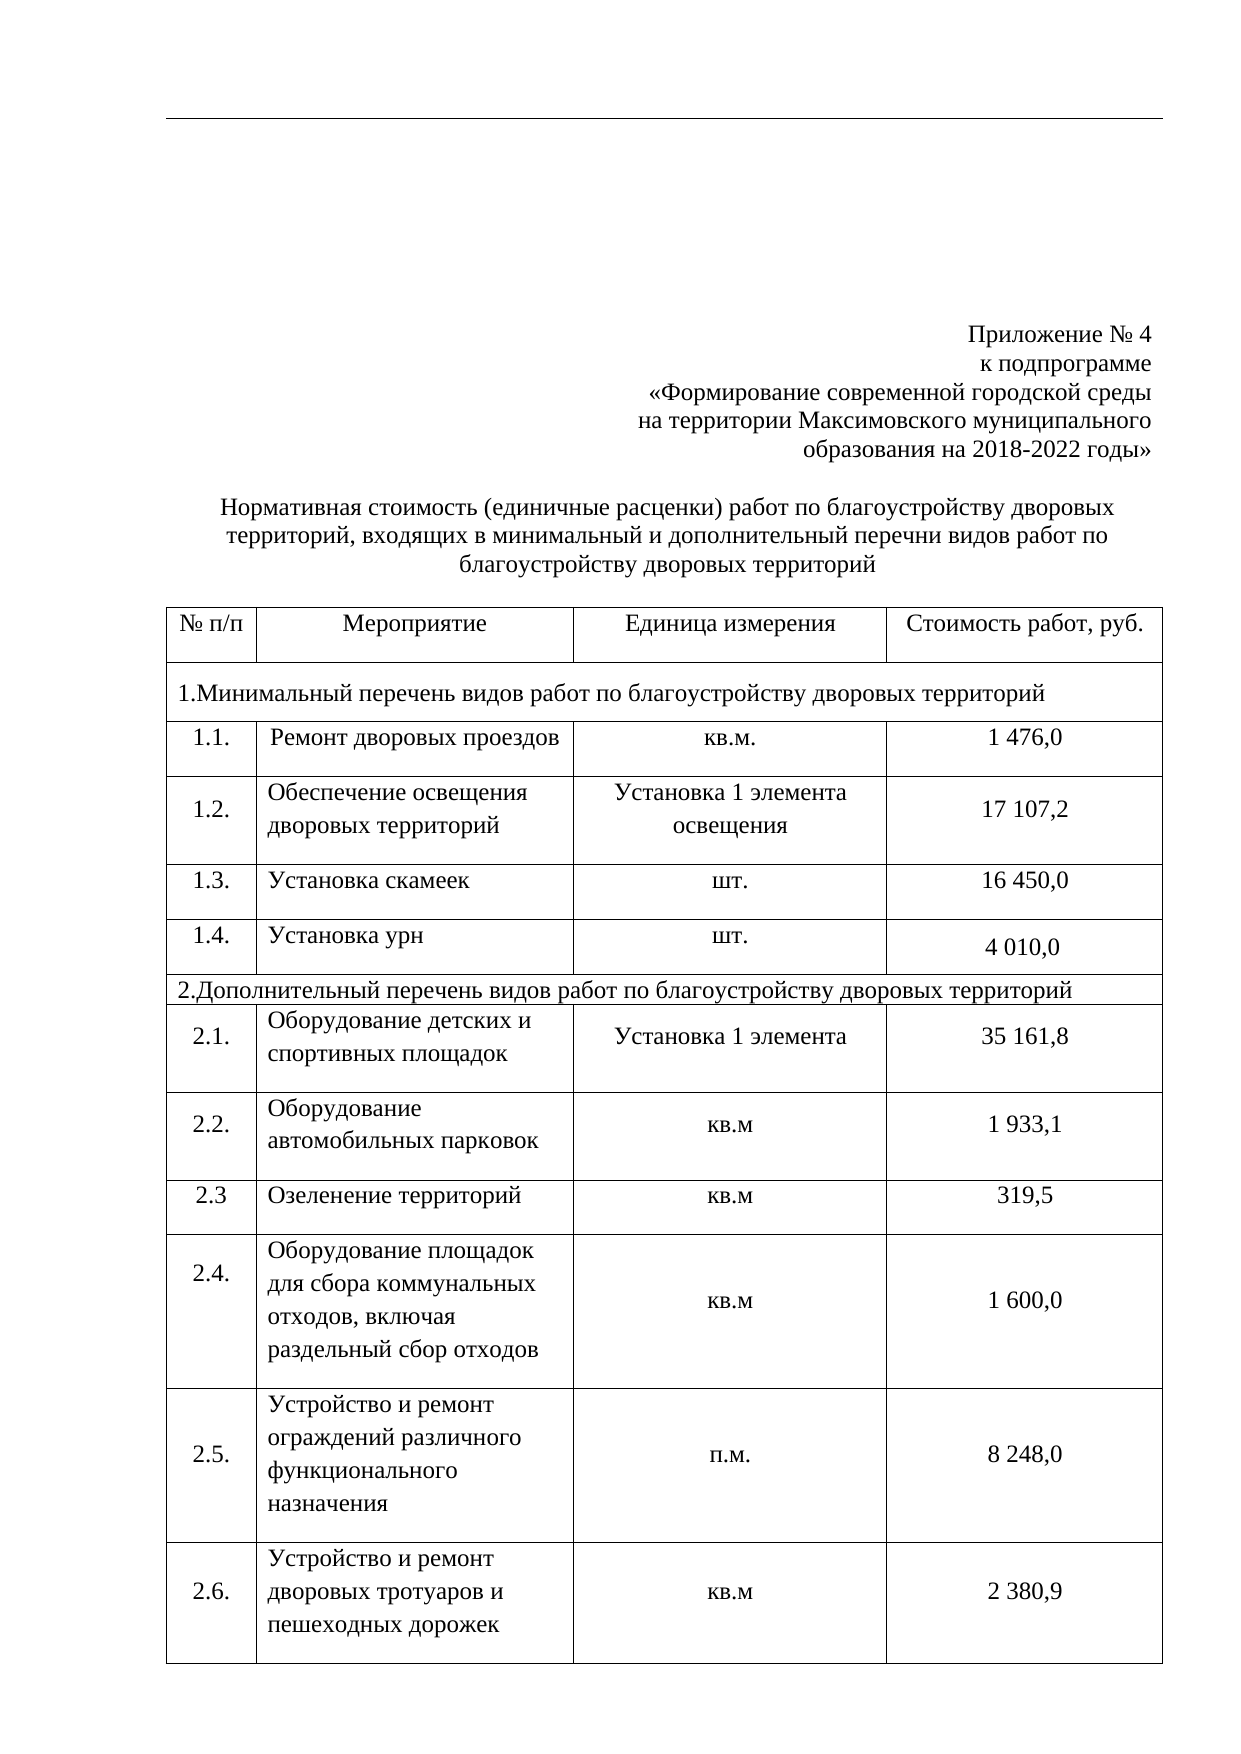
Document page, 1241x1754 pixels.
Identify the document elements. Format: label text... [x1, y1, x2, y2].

table_cell кв.м. [574, 722, 886, 776]
table_cell 1.2. [167, 777, 256, 864]
table_cell шт. [574, 920, 886, 974]
table_cell шт. [574, 865, 886, 919]
table_cell 8 248,0 [887, 1389, 1162, 1542]
table_cell 2 380,9 [887, 1543, 1162, 1663]
table_cell Оборудование площадок для сбора коммунальных отходов, включая раздельный сбор отходов [257, 1235, 573, 1388]
table_cell 4 010,0 [887, 920, 1162, 974]
table_cell Озеленение территорий [257, 1181, 573, 1234]
table_cell Мероприятие [257, 608, 573, 662]
table_cell 2.Дополнительный перечень видов работ по благоустройству дворовых территорий [167, 975, 1162, 1004]
table_cell кв.м [574, 1235, 886, 1388]
table_cell 2.2. [167, 1093, 256, 1179]
table_cell Установка урн [257, 920, 573, 974]
table_cell 1 476,0 [887, 722, 1162, 776]
table_cell кв.м [574, 1181, 886, 1234]
table_cell 2.1. [167, 1005, 256, 1092]
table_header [166, 119, 1163, 607]
table_cell Обеспечение освещения дворовых территорий [257, 777, 573, 864]
table_cell 1.3. [167, 865, 256, 919]
table_cell 1.Минимальный перечень видов работ по благоустройству дворовых территорий [167, 663, 1162, 721]
table_cell 2.5. [167, 1389, 256, 1542]
table_cell Установка скамеек [257, 865, 573, 919]
table_cell Устройство и ремонт дворовых тротуаров и пешеходных дорожек [257, 1543, 573, 1663]
table_cell 2.3 [167, 1181, 256, 1234]
table_cell 35 161,8 [887, 1005, 1162, 1092]
table_cell 17 107,2 [887, 777, 1162, 864]
table_cell Устройство и ремонт ограждений различного функционального назначения [257, 1389, 573, 1542]
table_cell Установка 1 элемента [574, 1005, 886, 1092]
table_cell Оборудование автомобильных парковок [257, 1093, 573, 1179]
table_cell 319,5 [887, 1181, 1162, 1234]
table_cell Установка 1 элемента освещения [574, 777, 886, 864]
table_cell кв.м [574, 1093, 886, 1179]
table_cell Ремонт дворовых проездов [257, 722, 573, 776]
table_cell № п/п [167, 608, 256, 662]
table_cell п.м. [574, 1389, 886, 1542]
table_cell 1 600,0 [887, 1235, 1162, 1388]
table_cell Единица измерения [574, 608, 886, 662]
table_cell Оборудование детских и спортивных площадок [257, 1005, 573, 1092]
table_cell 16 450,0 [887, 865, 1162, 919]
table_cell 1.1. [167, 722, 256, 776]
table_cell 1.4. [167, 920, 256, 974]
table_cell 2.6. [167, 1543, 256, 1663]
table_cell 1 933,1 [887, 1093, 1162, 1179]
table_cell кв.м [574, 1543, 886, 1663]
table_cell 2.4. [167, 1235, 256, 1388]
table_cell Стоимость работ, руб. [887, 608, 1162, 662]
